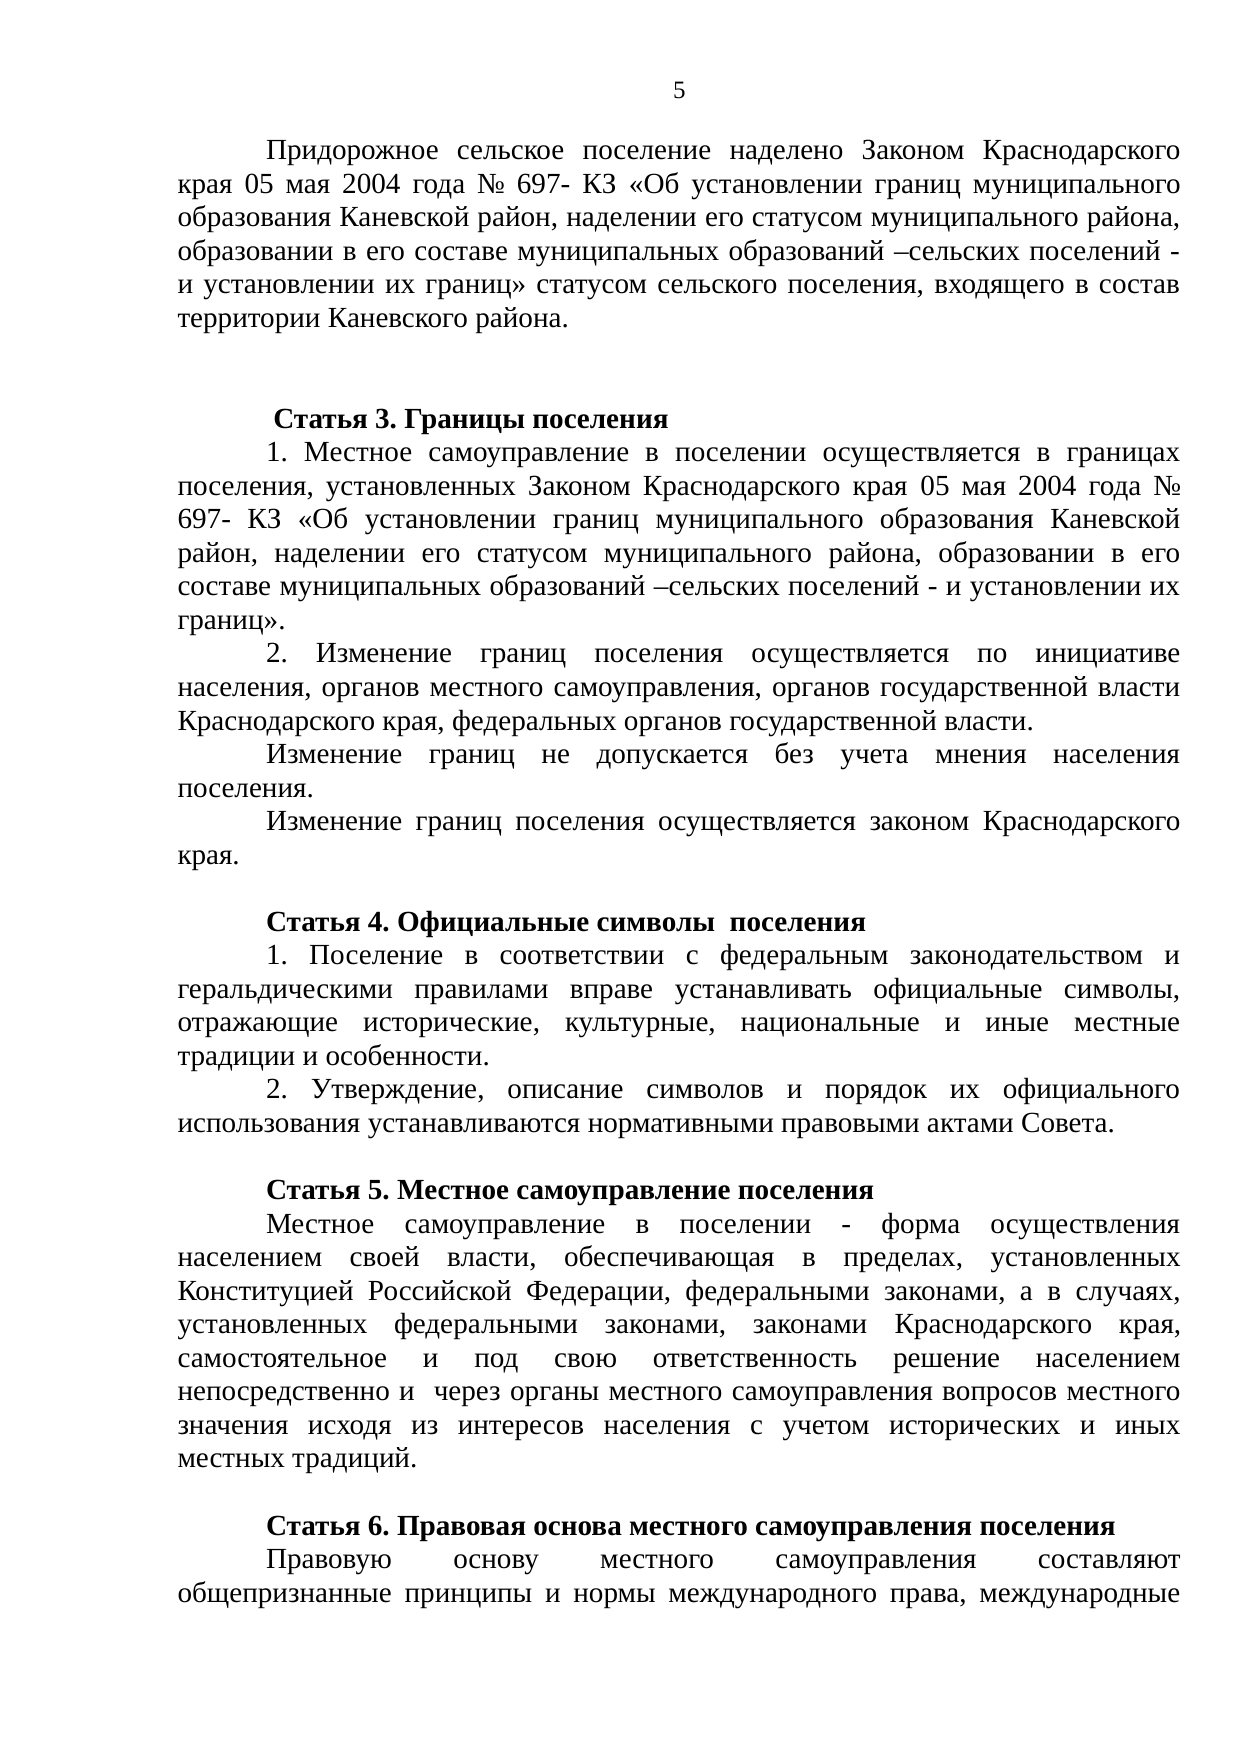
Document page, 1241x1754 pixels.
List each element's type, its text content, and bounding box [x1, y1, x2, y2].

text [177, 1541, 1181, 1608]
text Изменение границ не допускается без учета мнения населения поселения. [177, 736, 1181, 803]
text Статья 6. Правовая основа местного самоуправления поселения [177, 1508, 1181, 1541]
text 1. Местное самоуправление в поселении осуществляется в границах поселения, установленных Законом Краснодарского края 05 мая 2004 года № 697- КЗ «Об установлении границ муниципального образования Каневской район, наделении его статусом муниципального района, образовании в его составе муниципальных образований –сельских поселений - и установлении их границ». [177, 434, 1181, 636]
text 1. Поселение в соответствии с федеральным законодательством и геральдическими правилами вправе устанавливать официальные символы, отражающие исторические, культурные, национальные и иные местные традиции и особенности. [177, 937, 1181, 1072]
text Статья 3. Границы поселения [177, 401, 1181, 434]
text Местное самоуправление в поселении - форма осуществления населением своей власти, обеспечивающая в пределах, установленных Конституцией Российской Федерации, федеральными законами, а в случаях, установленных федеральными законами, законами Краснодарского края, самостоятельное и под свою ответственность решение населением непосредственно и через органы местного самоуправления вопросов местного значения исходя из интересов населения с учетом исторических и иных местных традиций. [177, 1206, 1181, 1474]
text 2. Изменение границ поселения осуществляется по инициативе населения, органов местного самоуправления, органов государственной власти Краснодарского края, федеральных органов государственной власти. [177, 636, 1181, 736]
text Статья 4. Официальные символы поселения [177, 904, 1181, 937]
text Статья 5. Местное самоуправление поселения [177, 1172, 1181, 1206]
text 2. Утверждение, описание символов и порядок их официального использования устанавливаются нормативными правовыми актами Совета. [177, 1072, 1181, 1139]
text Изменение границ поселения осуществляется законом Краснодарского края. [177, 803, 1181, 870]
text Придорожное сельское поселение наделено Законом Краснодарского края 05 мая 2004 года № 697- КЗ «Об установлении границ муниципального образования Каневской район, наделении его статусом муниципального района, образовании в его составе муниципальных образований –сельских поселений - и установлении их границ» статусом сельского поселения, входящего в состав территории Каневского района. [177, 132, 1181, 334]
